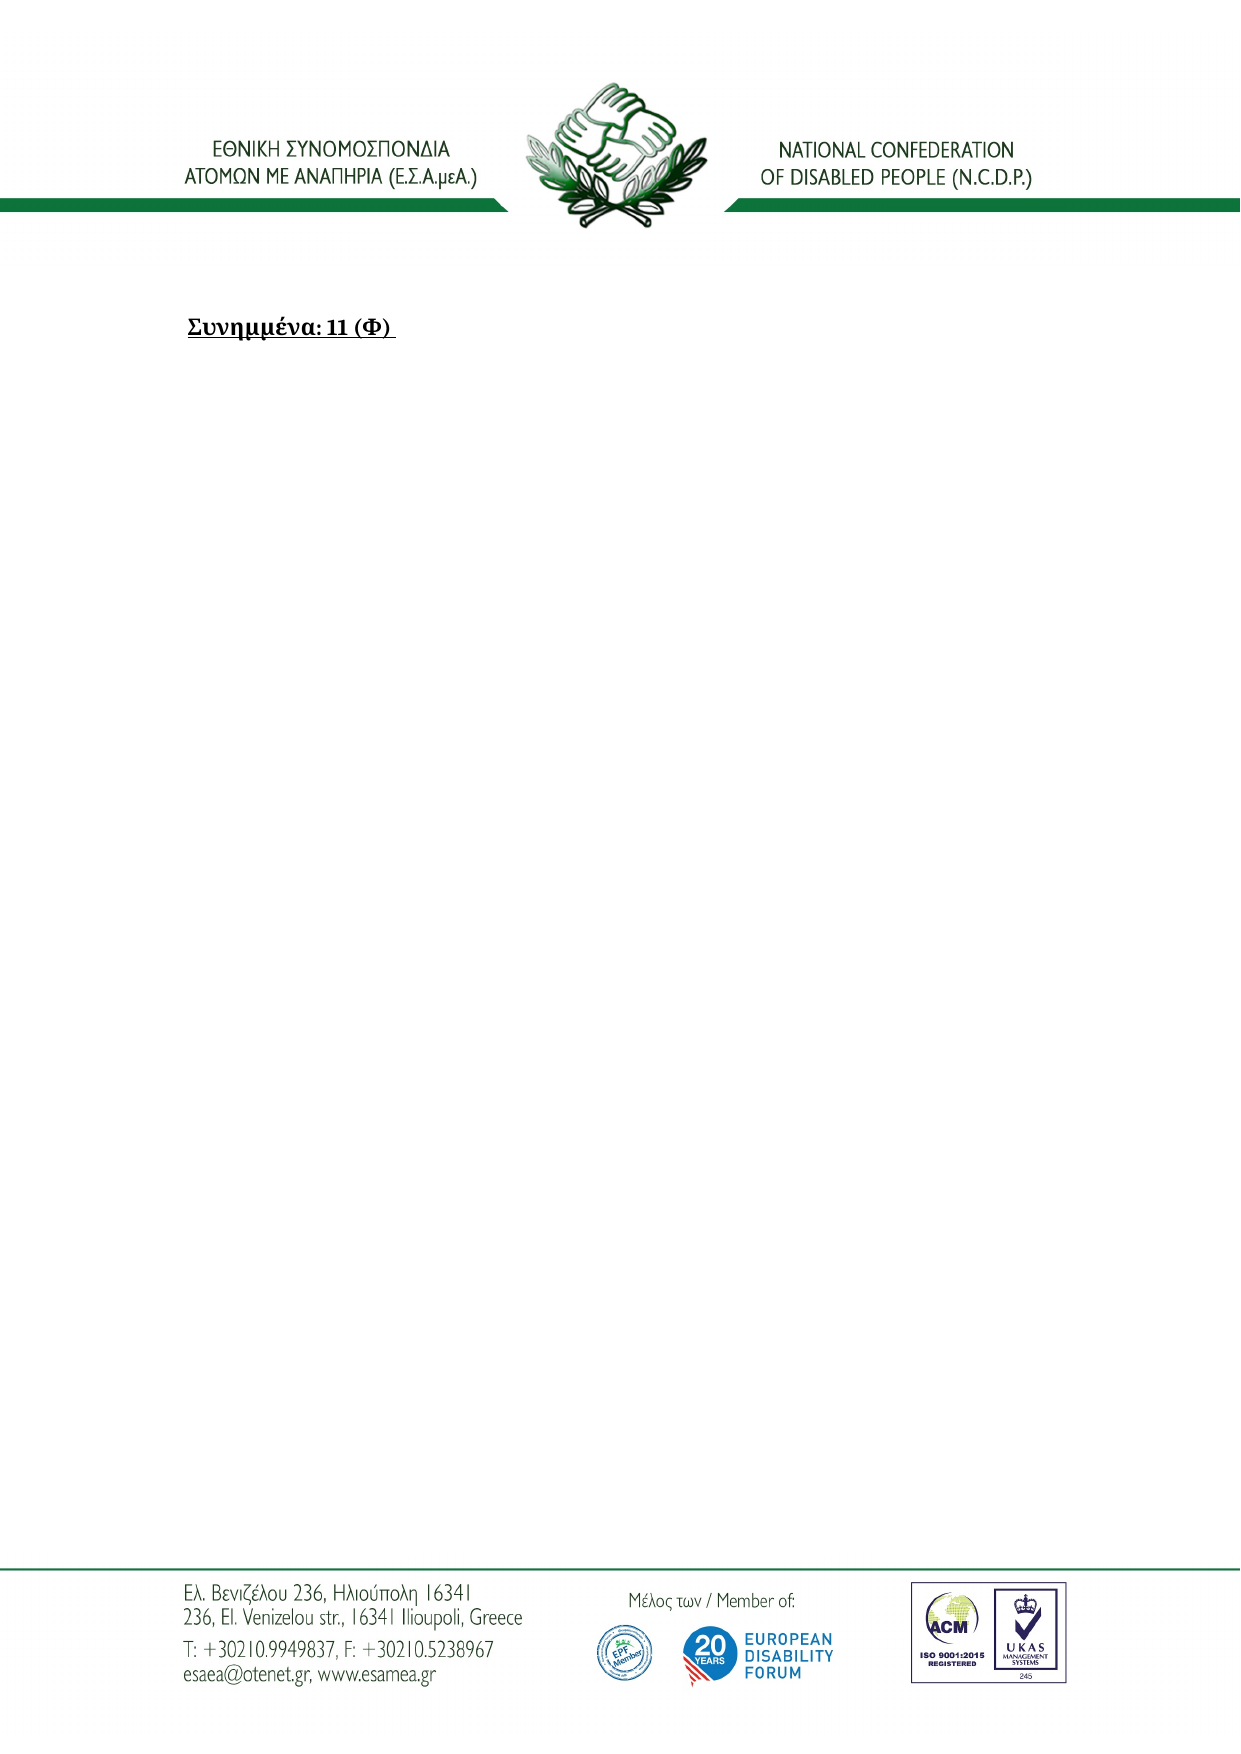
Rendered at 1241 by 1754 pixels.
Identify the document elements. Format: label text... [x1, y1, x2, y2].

text Συνημμένα: 11 (Φ) [187, 314, 1053, 341]
picture [0, 29, 1240, 266]
picture [0, 1555, 1240, 1737]
